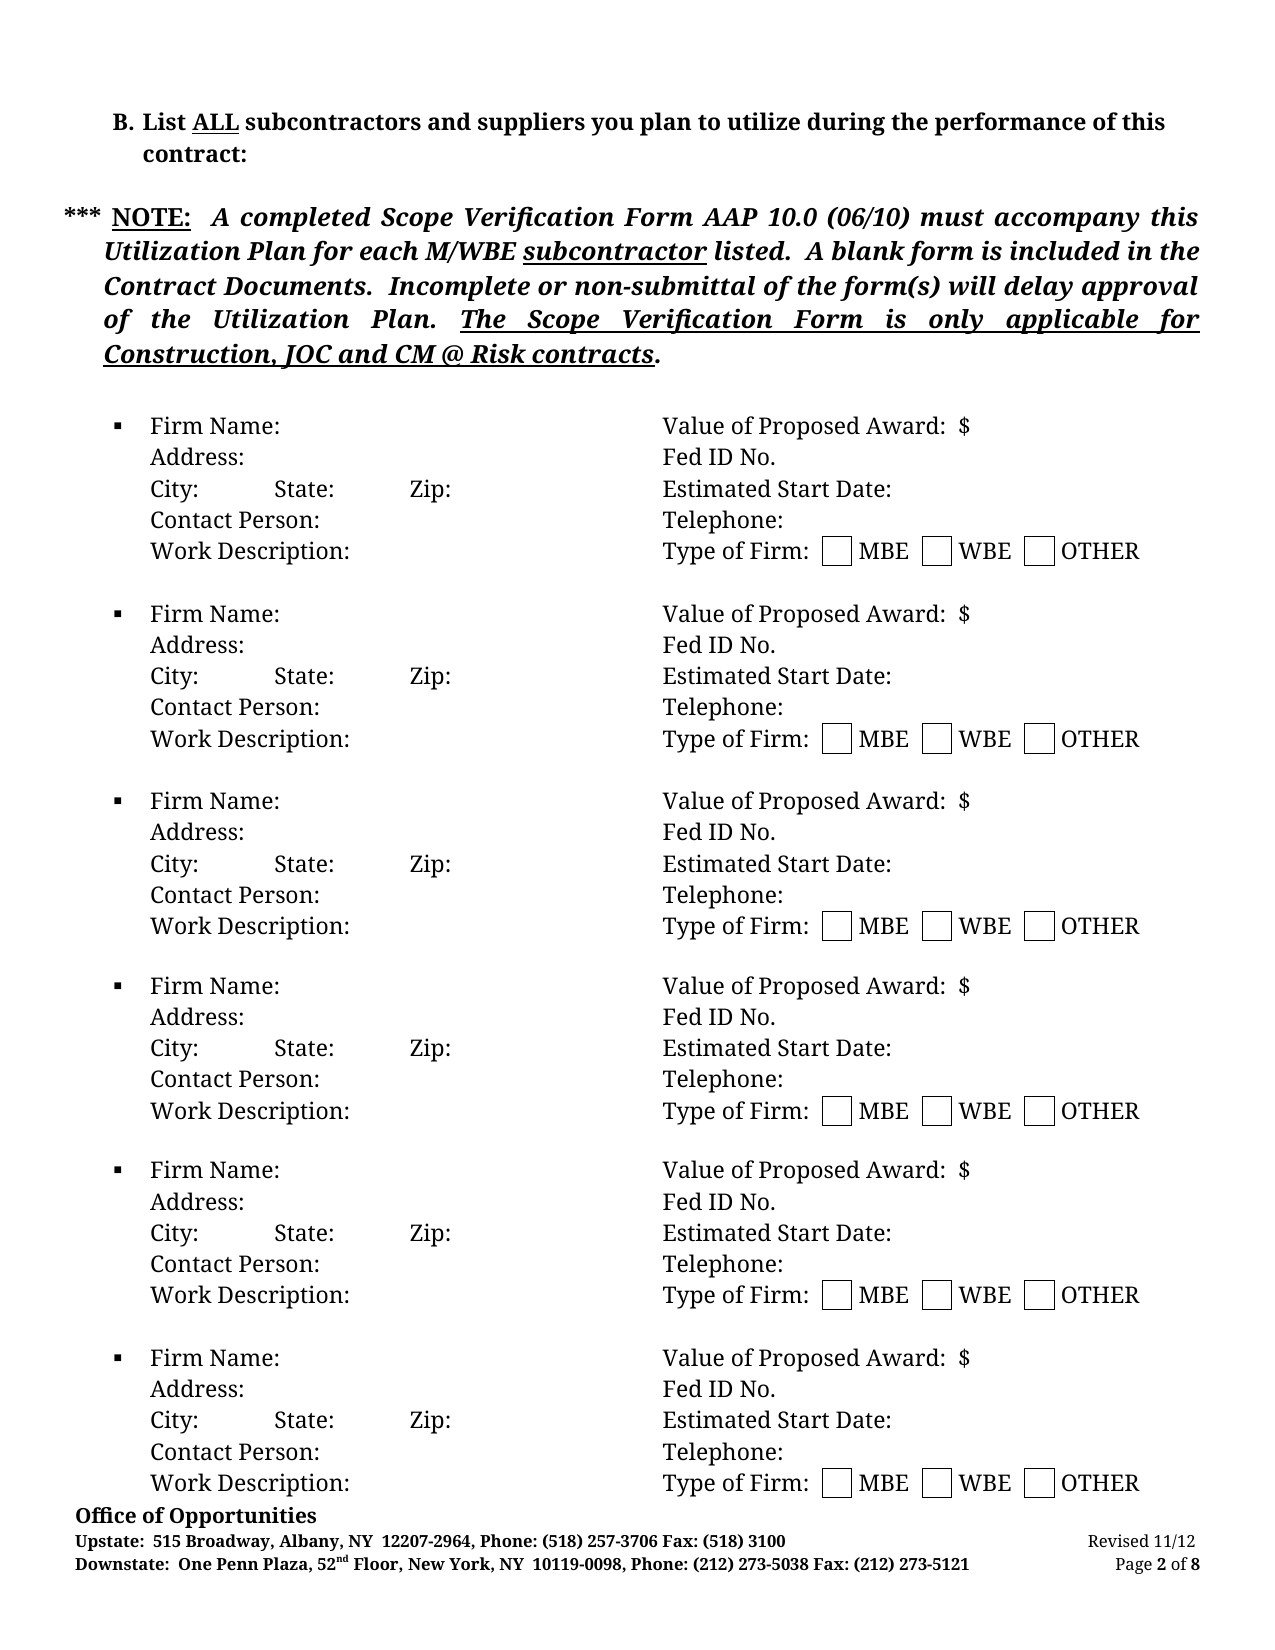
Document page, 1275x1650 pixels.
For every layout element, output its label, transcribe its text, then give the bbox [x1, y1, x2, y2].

text Contact Person: Telephone: [150, 879, 1219, 910]
text Contact Person: Telephone: [150, 691, 1219, 722]
text Work Description: Type of Firm: MBE WBE OTHER [150, 1095, 1200, 1126]
text Address: Fed ID No. [150, 816, 1200, 847]
list Firm Name: Value of Proposed Award: $ [112, 410, 1200, 441]
text City: State: Zip: Estimated Start Date: [150, 847, 1219, 879]
text Work Description: Type of Firm: MBE WBE OTHER [150, 722, 1200, 754]
text Address: Fed ID No. [150, 1186, 1200, 1217]
text Work Description: Type of Firm: MBE WBE OTHER [150, 1467, 1200, 1498]
text City: State: Zip: Estimated Start Date: [150, 1404, 1219, 1436]
list *** NOTE: A completed Scope Verification Form AAP 10.0 (06/10) must accompany this Utilization Plan for each M/WBE subcontractor listed. A blank form is included in the Contract Documents. Incomplete or non-submittal of the form(s) will delay approval of the Utilization Plan. The Scope Verification Form is only applicable for Construction, JOC and CM @ Risk contracts. [64, 200, 1200, 370]
text Address: Fed ID No. [150, 629, 1200, 660]
text City: State: Zip: Estimated Start Date: [150, 1032, 1219, 1063]
list Firm Name: Value of Proposed Award: $ [112, 597, 1200, 629]
text Work Description: Type of Firm: MBE WBE OTHER [150, 910, 1200, 941]
text City: State: Zip: Estimated Start Date: [150, 1217, 1219, 1248]
text City: State: Zip: Estimated Start Date: [150, 472, 1219, 504]
list Firm Name: Value of Proposed Award: $ [112, 1342, 1200, 1373]
text Address: Fed ID No. [150, 1001, 1200, 1032]
list Firm Name: Value of Proposed Award: $ [112, 1154, 1200, 1186]
text Contact Person: Telephone: [150, 1248, 1219, 1279]
text Address: Fed ID No. [150, 1373, 1200, 1404]
list List ALL subcontractors and suppliers you plan to utilize during the performance of this contract: [112, 106, 1200, 169]
text Work Description: Type of Firm: MBE WBE OTHER [150, 535, 1200, 566]
text Work Description: Type of Firm: MBE WBE OTHER [150, 1279, 1200, 1311]
text City: State: Zip: Estimated Start Date: [150, 660, 1219, 691]
text Address: Fed ID No. [150, 441, 1200, 472]
list Firm Name: Value of Proposed Award: $ [112, 785, 1200, 816]
text Contact Person: Telephone: [150, 1436, 1219, 1467]
text Contact Person: Telephone: [150, 1063, 1219, 1095]
list Firm Name: Value of Proposed Award: $ [112, 970, 1200, 1001]
text Contact Person: Telephone: [150, 504, 1219, 535]
